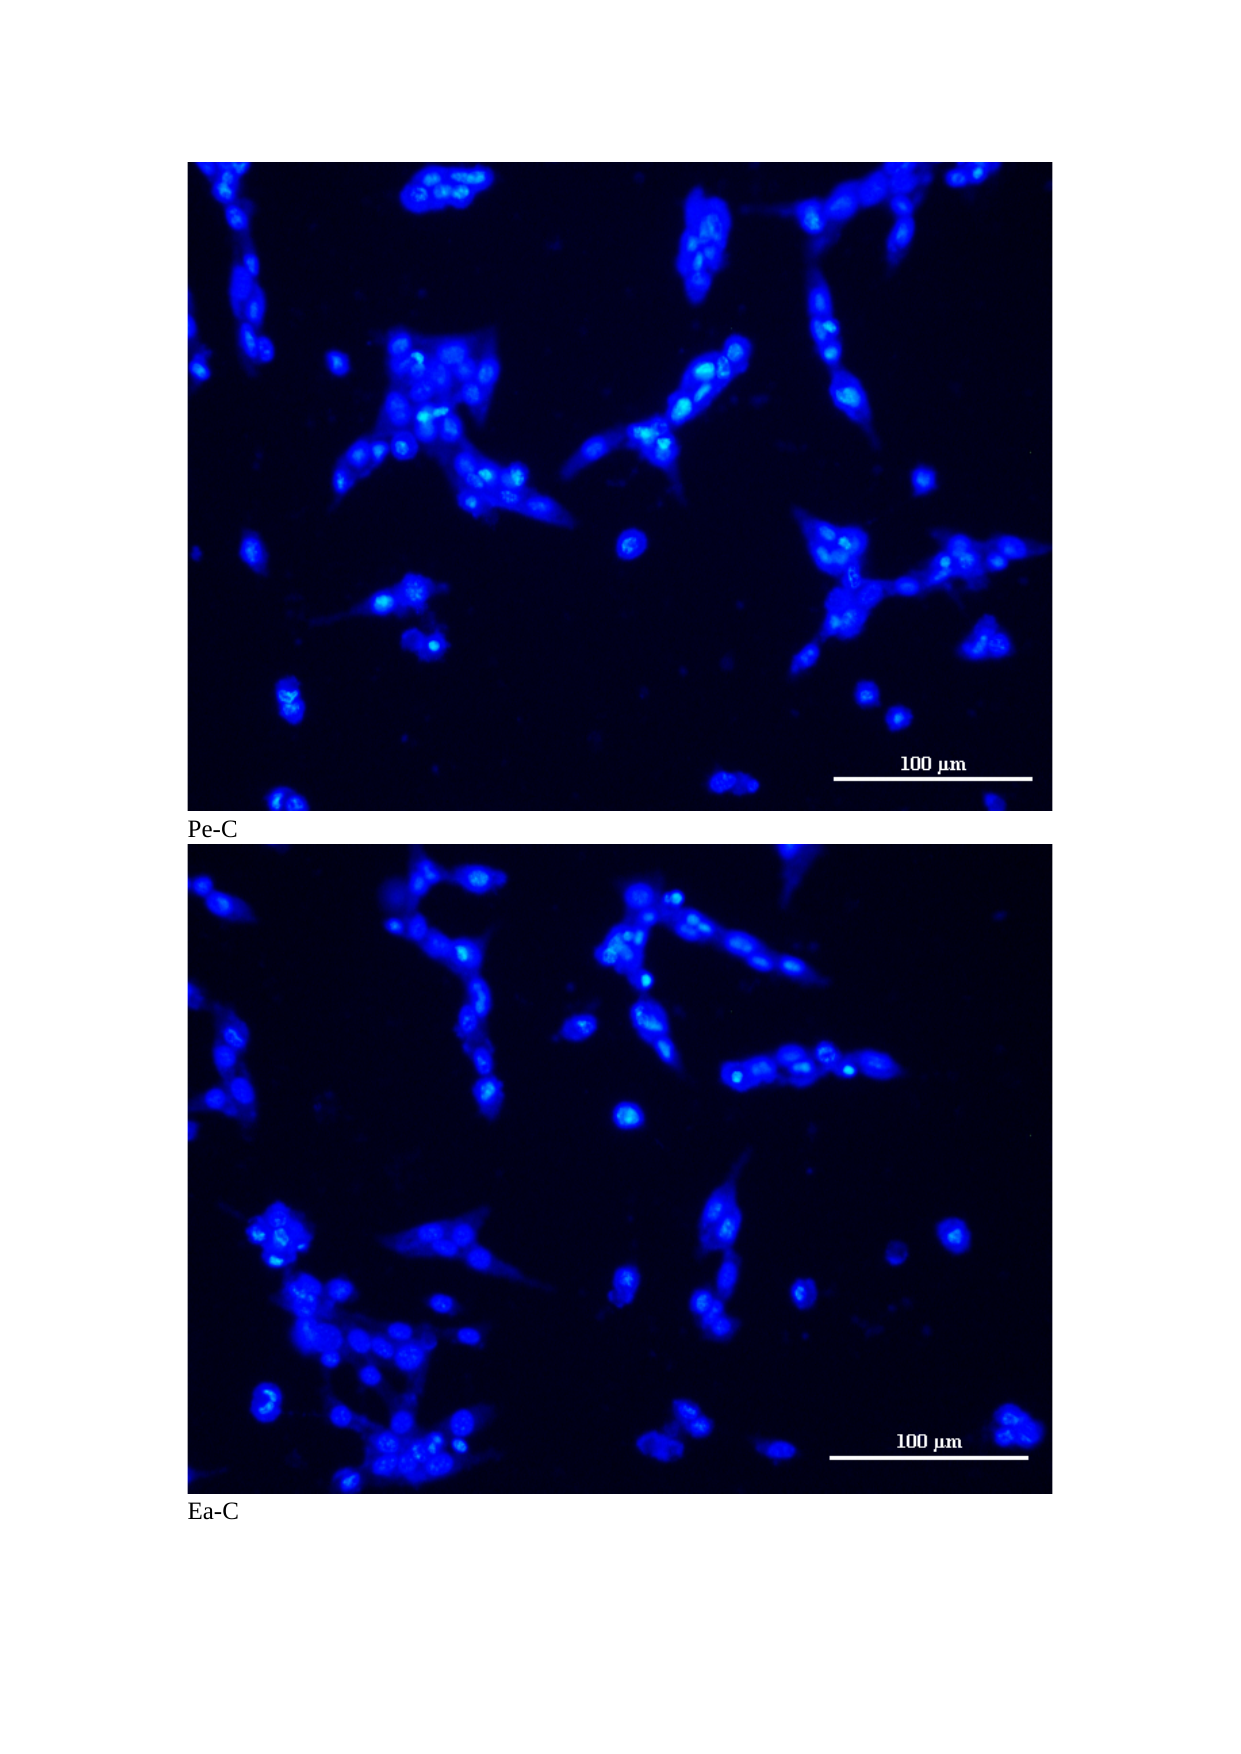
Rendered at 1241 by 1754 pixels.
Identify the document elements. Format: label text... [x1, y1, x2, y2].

picture [187, 162, 1053, 811]
text Ea-C [187, 1494, 1053, 1527]
text Pe-C [187, 812, 1053, 844]
picture [187, 844, 1053, 1494]
